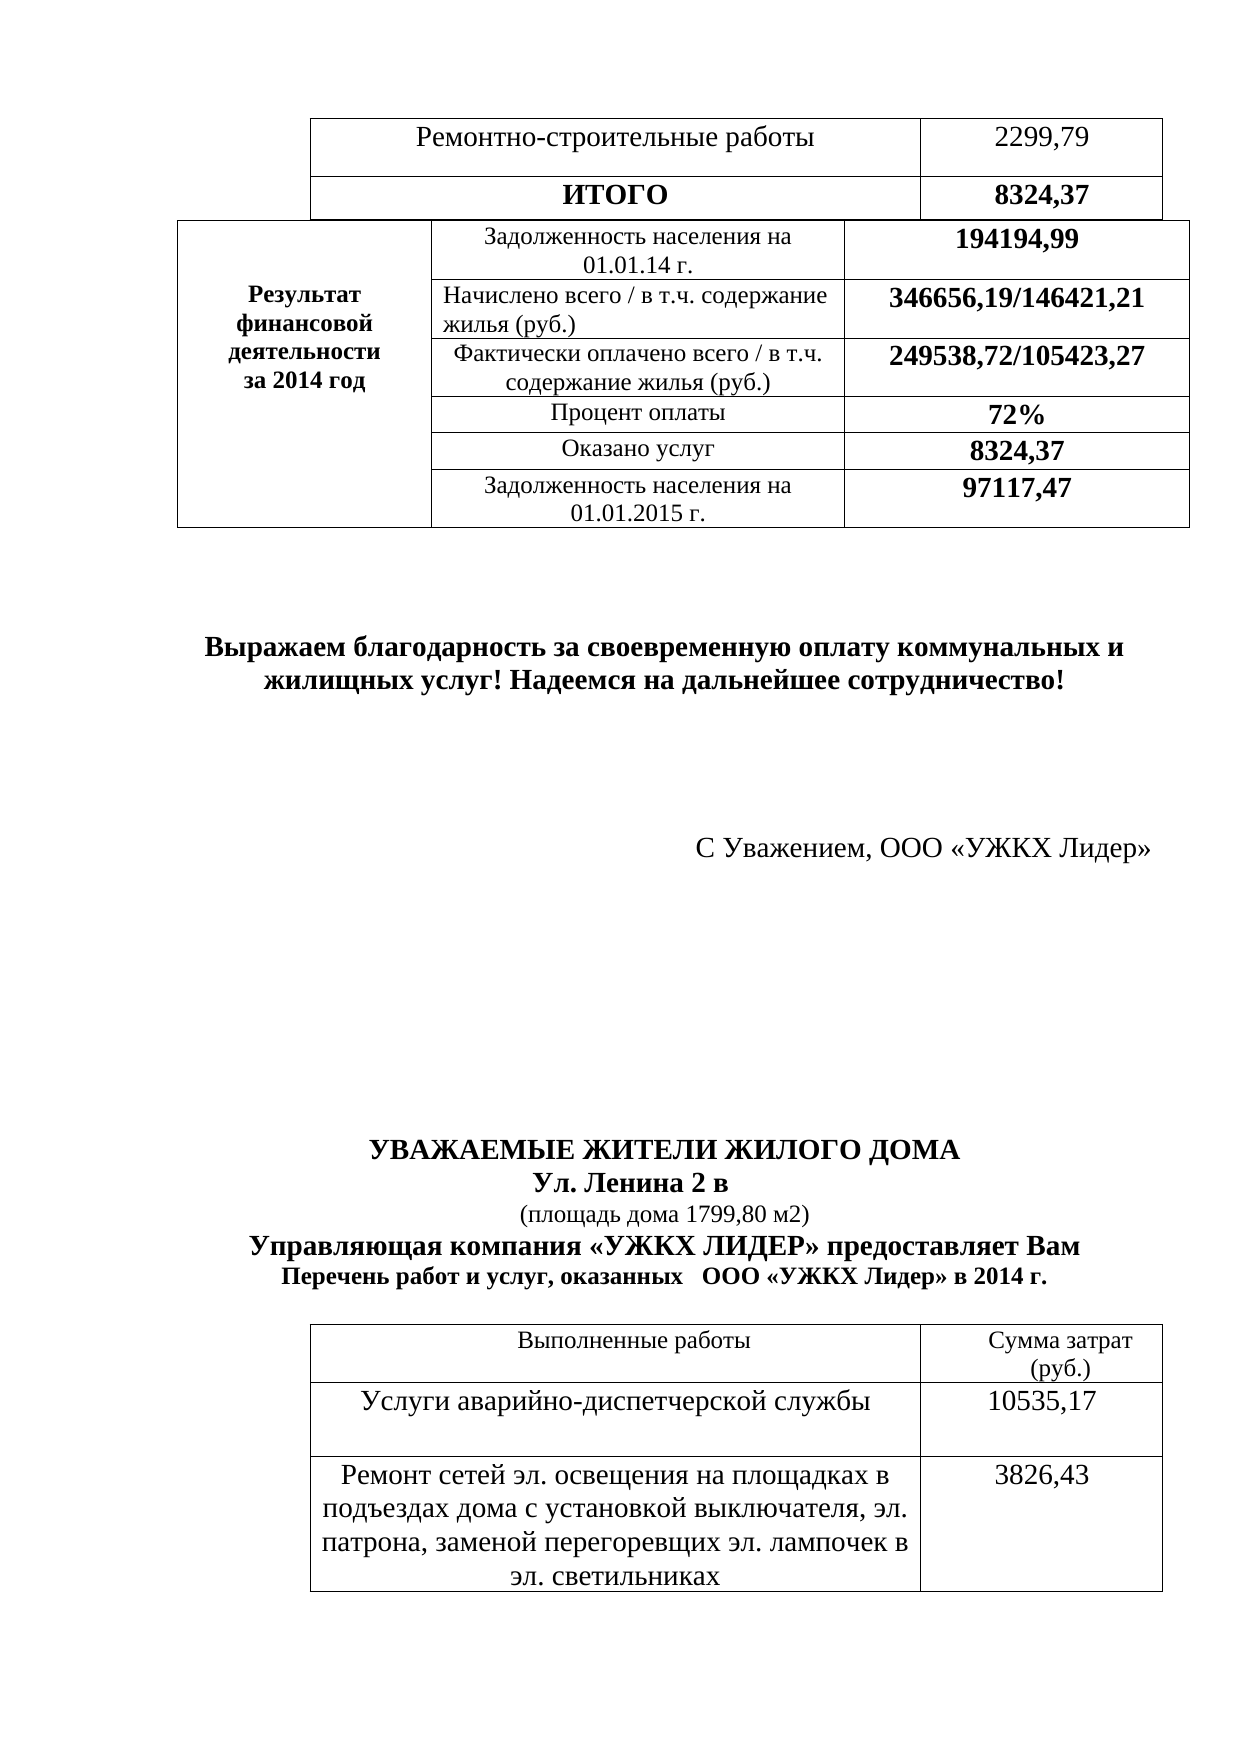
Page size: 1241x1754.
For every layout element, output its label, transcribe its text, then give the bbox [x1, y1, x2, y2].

table_cell Процент оплаты [432, 397, 844, 432]
text Перечень работ и услуг, оказанных ООО «УЖКХ Лидер» в 2014 г. [177, 1261, 1152, 1290]
text Ул. Ленина 2 в [177, 1166, 1152, 1199]
text Выражаем благодарность за своевременную оплату коммунальных и жилищных услуг! Надеемся на дальнейшее сотрудничество! [177, 629, 1152, 696]
table_cell Задолженность населения на 01.01.2015 г. [432, 470, 844, 527]
table_header 194194,99 [845, 221, 1189, 279]
table_cell 97117,47 [845, 470, 1189, 527]
table_cell Оказано услуг [432, 433, 844, 469]
table_cell Ремонт сетей эл. освещения на площадках в подъездах дома с установкой выключателя, эл. патрона, заменой перегоревщих эл. лампочек в эл. светильниках [311, 1457, 920, 1591]
table_cell 72% [845, 397, 1189, 432]
text (площадь дома 1799,80 м2) [177, 1199, 1152, 1228]
table_header Задолженность населения на 01.01.14 г. [432, 221, 844, 279]
table_cell Фактически оплачено всего / в т.ч. содержание жилья (руб.) [432, 339, 844, 396]
table_cell 10535,17 [921, 1383, 1162, 1456]
table_header Сумма затрат (руб.) [921, 1325, 1162, 1382]
table_cell 346656,19/146421,21 [845, 280, 1189, 337]
table_cell 8324,37 [921, 177, 1162, 219]
table_header Результат финансовой деятельности за 2014 год [178, 221, 431, 527]
table_cell 8324,37 [845, 433, 1189, 469]
table_cell Услуги аварийно-диспетчерской службы [311, 1383, 920, 1456]
text УВАЖАЕМЫЕ ЖИТЕЛИ ЖИЛОГО ДОМА [177, 1132, 1152, 1166]
table_cell Начислено всего / в т.ч. содержание жилья (руб.) [432, 280, 844, 337]
table_cell 3826,43 [921, 1457, 1162, 1591]
table_cell ИТОГО [311, 177, 920, 219]
table_cell 2299,79 [921, 119, 1162, 176]
table_cell 249538,72/105423,27 [845, 339, 1189, 396]
table_header Выполненные работы [311, 1325, 920, 1382]
text С Уважением, ООО «УЖКХ Лидер» [177, 830, 1152, 864]
table_cell Ремонтно-строительные работы [311, 119, 920, 176]
text Управляющая компания «УЖКХ ЛИДЕР» предоставляет Вам [177, 1228, 1152, 1261]
